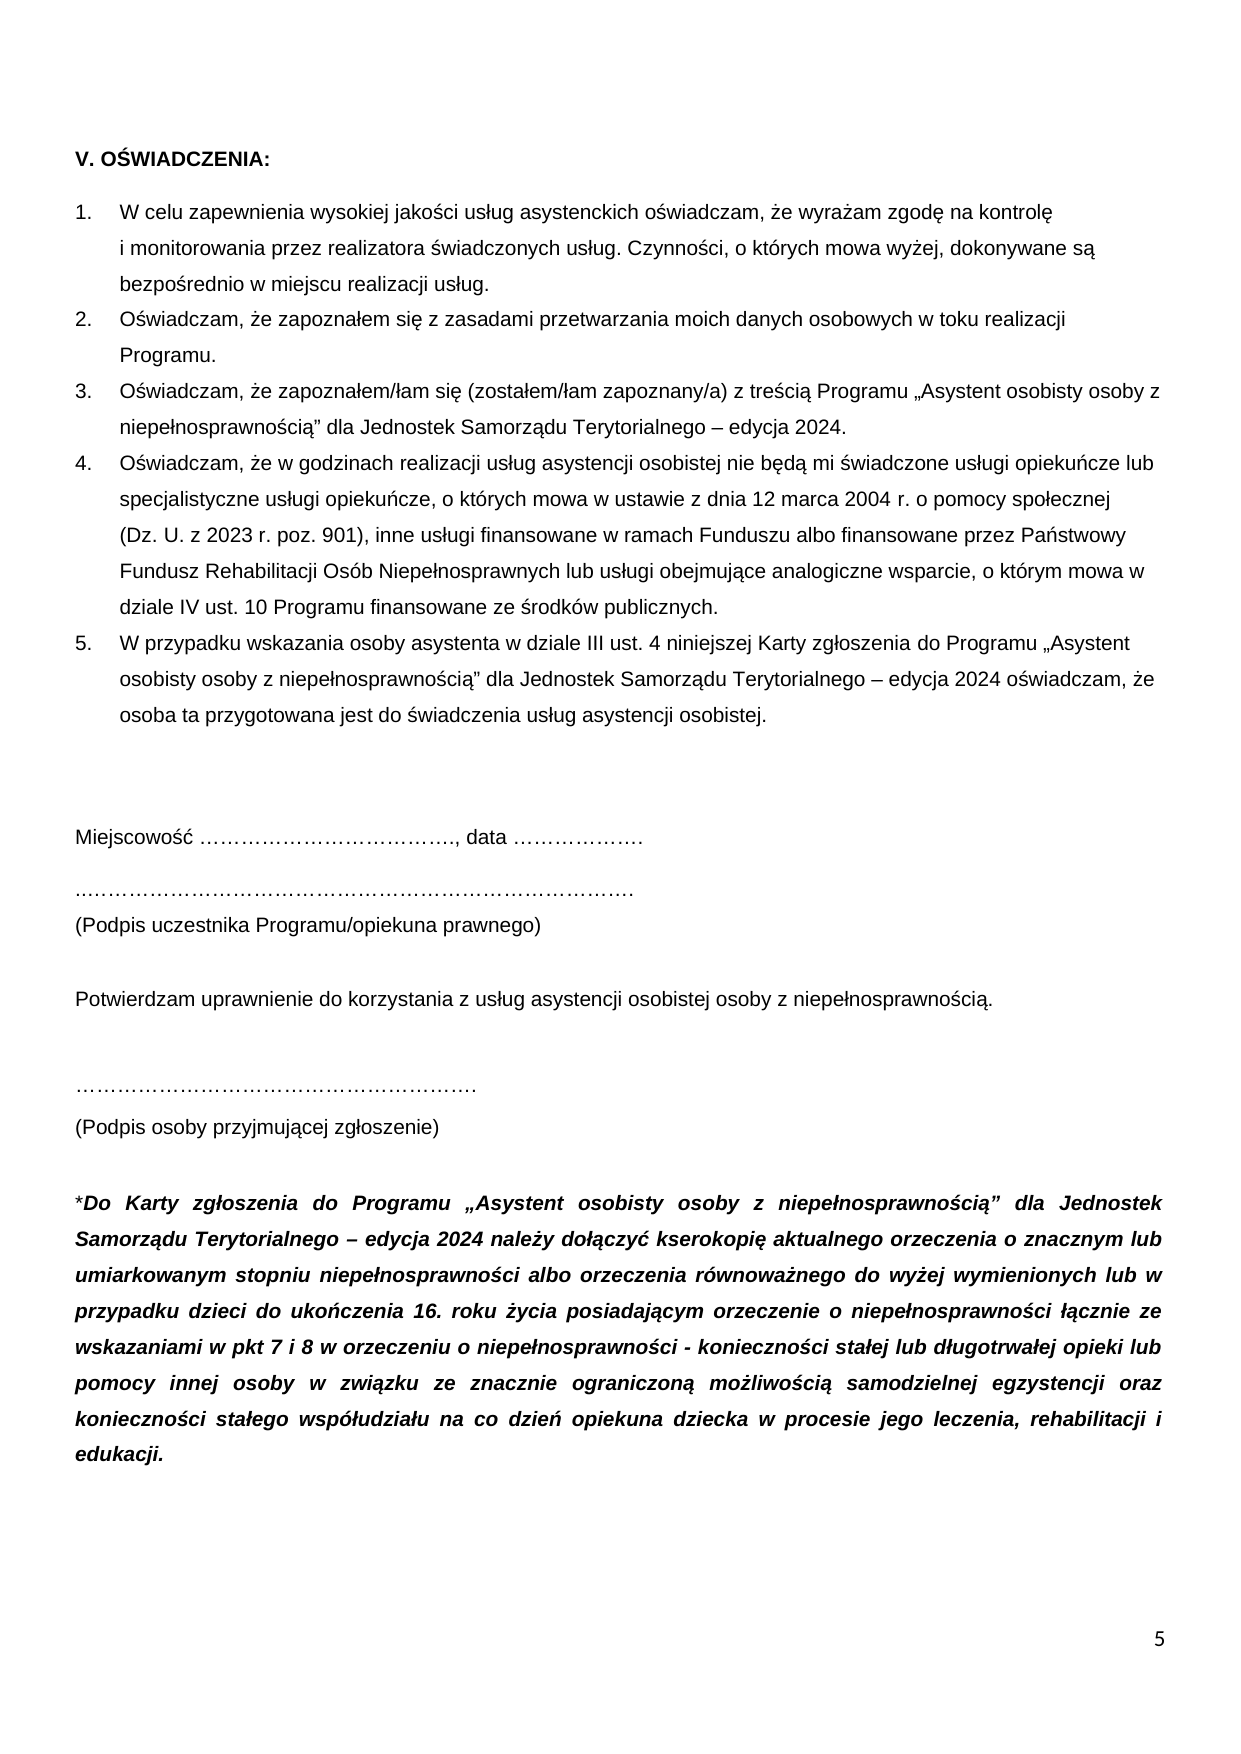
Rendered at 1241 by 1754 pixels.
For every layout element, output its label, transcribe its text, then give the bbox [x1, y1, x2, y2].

text (Podpis osoby przyjmującej zgłoszenie) [75, 1115, 1165, 1139]
list Oświadczam, że zapoznałem/łam się (zostałem/łam zapoznany/a) z treścią Programu „Asystent osobisty osoby z niepełnosprawnością” dla Jednostek Samorządu Terytorialnego – edycja 2024. [75, 379, 1165, 439]
list W celu zapewnienia wysokiej jakości usług asystenckich oświadczam, że wyrażam zgodę na kontrolę i monitorowania przez realizatora świadczonych usług. Czynności, o których mowa wyżej, dokonywane są bezpośrednio w miejscu realizacji usług. [75, 199, 1165, 295]
list W przypadku wskazania osoby asystenta w dziale III ust. 4 niniejszej Karty zgłoszenia do Programu „Asystent osobisty osoby z niepełnosprawnością” dla Jednostek Samorządu Terytorialnego – edycja 2024 oświadczam, że osoba ta przygotowana jest do świadczenia usług asystencji osobistej. [75, 631, 1165, 727]
text *Do Karty zgłoszenia do Programu „Asystent osobisty osoby z niepełnosprawnością” dla Jednostek Samorządu Terytorialnego – edycja 2024 należy dołączyć kserokopię aktualnego orzeczenia o znacznym lub umiarkowanym stopniu niepełnosprawności albo orzeczenia równoważnego do wyżej wymienionych lub w przypadku dzieci do ukończenia 16. roku życia posiadającym orzeczenie o niepełnosprawności łącznie ze wskazaniami w pkt 7 i 8 w orzeczeniu o niepełnosprawności - konieczności stałej lub długotrwałej opieki lub pomocy innej osoby w związku ze znacznie ograniczoną możliwością samodzielnej egzystencji oraz konieczności stałego współudziału na co dzień opiekuna dziecka w procesie jego leczenia, rehabilitacji i edukacji. [75, 1191, 1165, 1466]
text …………………………………………………. [75, 1072, 1165, 1096]
text ..……………………………………………………………………. [75, 877, 1165, 901]
list Oświadczam, że w godzinach realizacji usług asystencji osobistej nie będą mi świadczone usługi opiekuńcze lub specjalistyczne usługi opiekuńcze, o których mowa w ustawie z dnia 12 marca 2004 r. o pomocy społecznej (Dz. U. z 2023 r. poz. 901), inne usługi finansowane w ramach Funduszu albo finansowane przez Państwowy Fundusz Rehabilitacji Osób Niepełnosprawnych lub usługi obejmujące analogiczne wsparcie, o którym mowa w dziale IV ust. 10 Programu finansowane ze środków publicznych. [75, 451, 1165, 619]
text (Podpis uczestnika Programu/opiekuna prawnego) [75, 913, 1165, 937]
text Potwierdzam uprawnienie do korzystania z usług asystencji osobistej osoby z niepełnosprawnością. [75, 986, 1165, 1010]
text V. OŚWIADCZENIA: [75, 147, 1165, 171]
list Oświadczam, że zapoznałem się z zasadami przetwarzania moich danych osobowych w toku realizacji Programu. [75, 307, 1165, 367]
text Miejscowość ………………………………., data ………………. [75, 824, 1165, 848]
